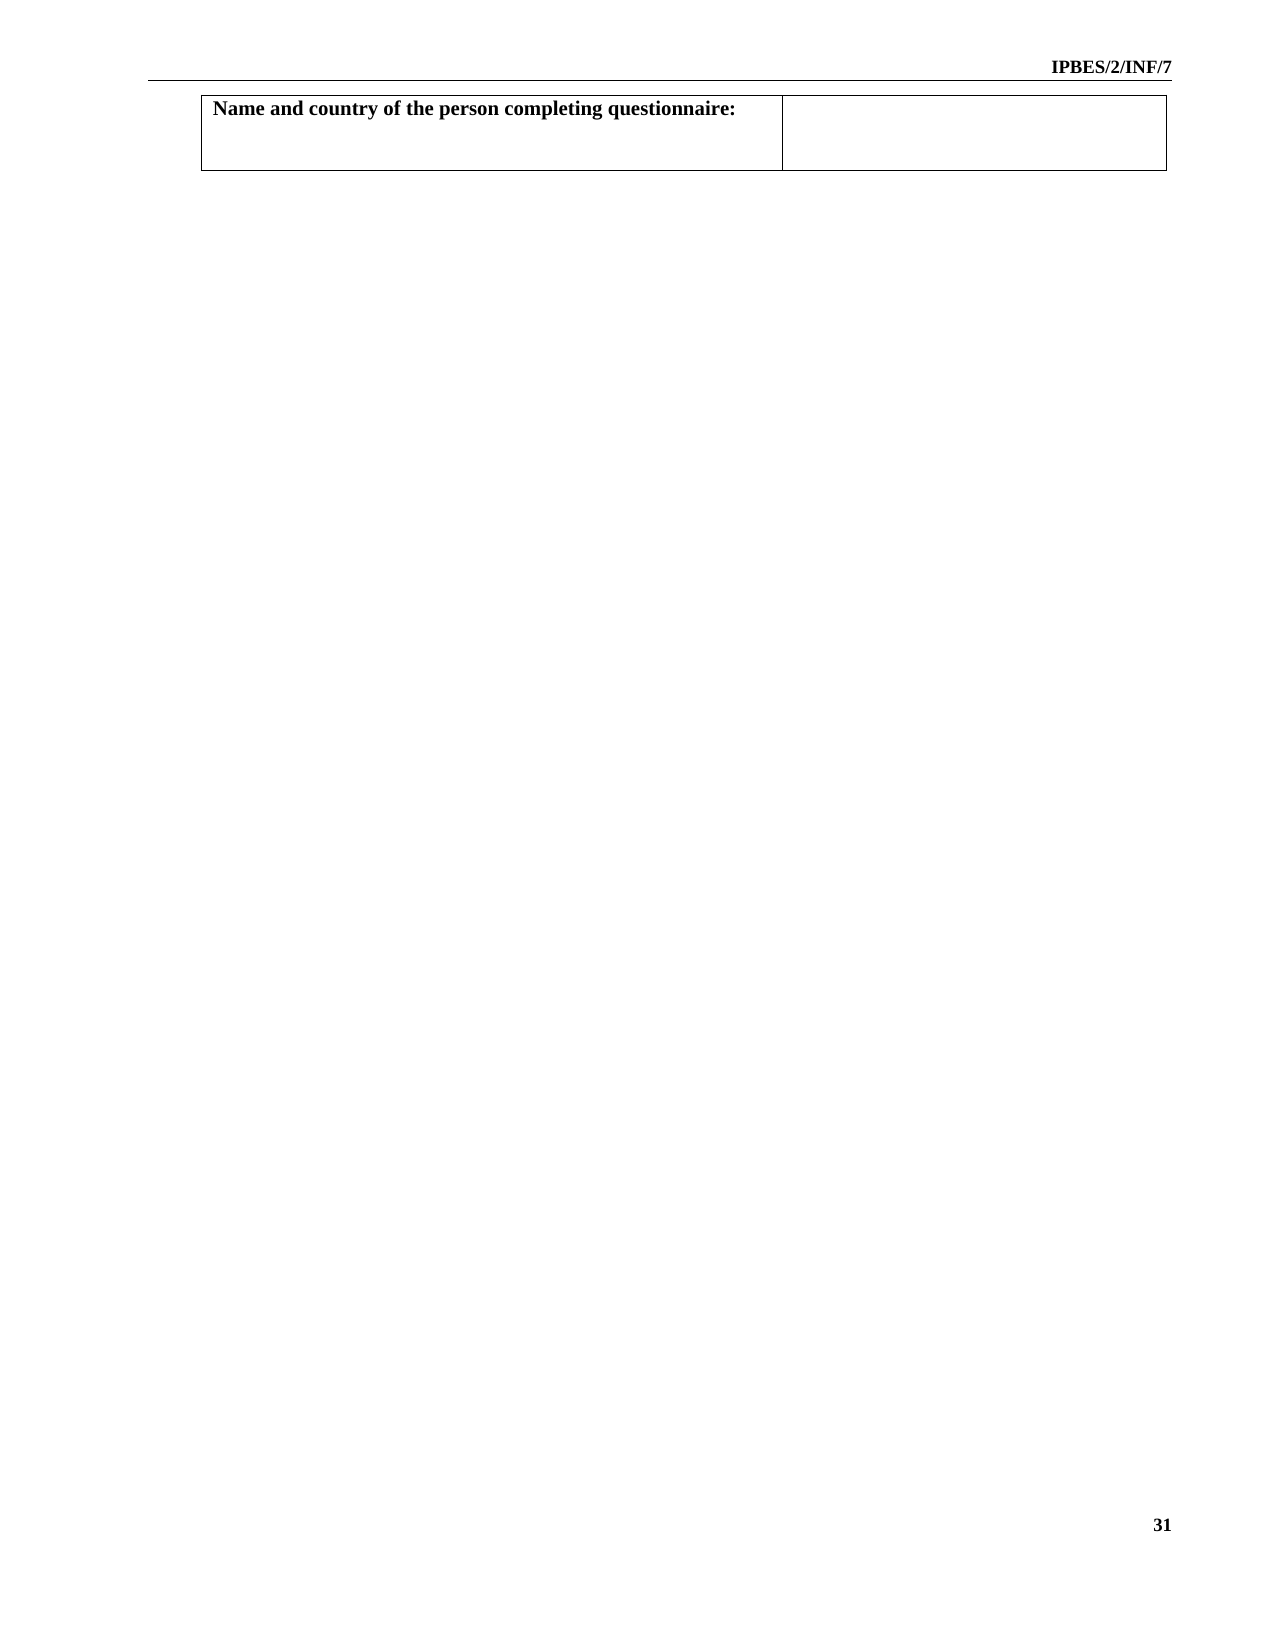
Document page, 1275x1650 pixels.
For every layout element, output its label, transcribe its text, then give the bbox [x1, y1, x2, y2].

table_header Name and country of the person completing questionnaire: [202, 96, 782, 170]
table_header [783, 96, 1166, 170]
